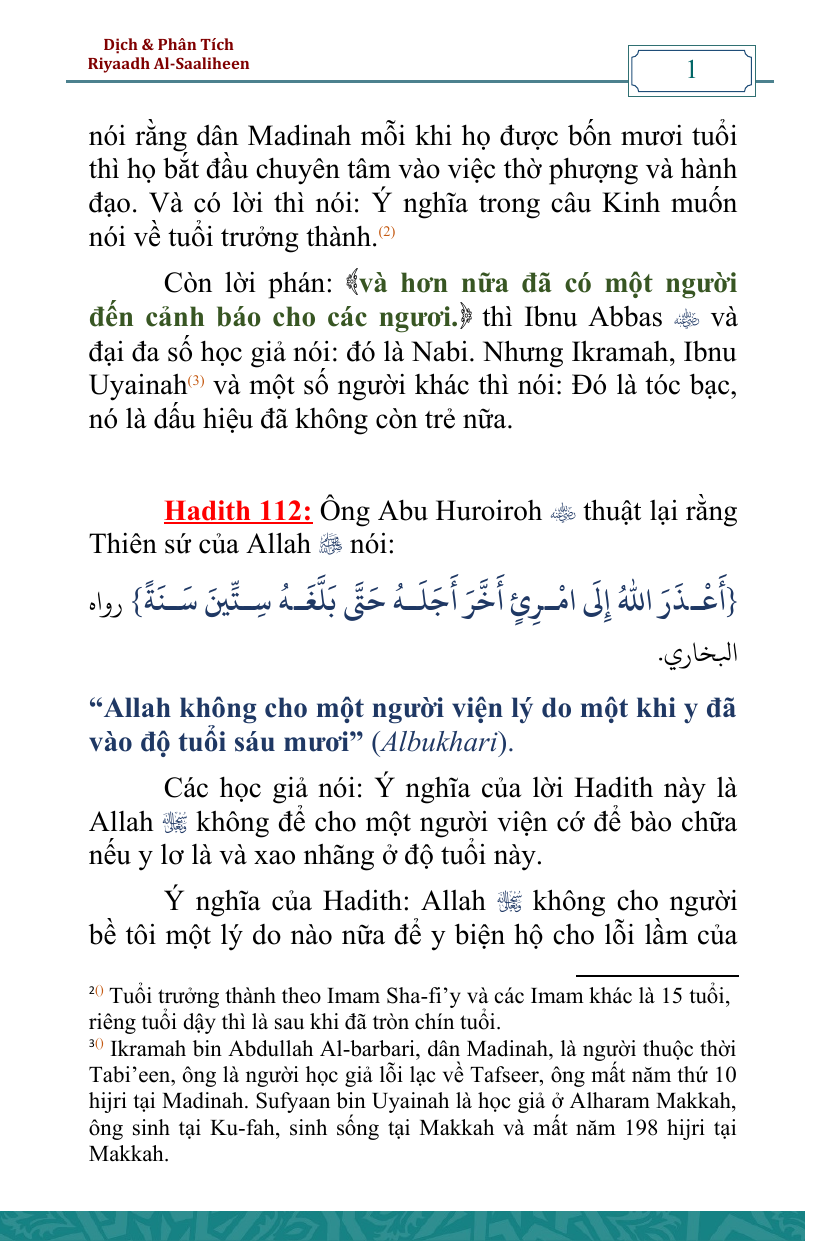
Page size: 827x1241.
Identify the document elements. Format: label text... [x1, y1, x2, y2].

text Hadith 112: Ông Abu Huroiroh thuật lại rằng Thiên sứ của Allah nói: [89, 493, 738, 560]
text Các học giả nói: Ý nghĩa của lời Hadith này là Allah không để cho một người viện cớ để bào chữa nếu y lơ là và xao nhãng ở độ tuổi này. [89, 770, 738, 871]
picture [0, 1211, 805, 1241]
text “Allah không cho một người viện lý do một khi y đã vào độ tuổi sáu mươi” (Albukhari). [89, 691, 738, 758]
text {أَعْذَرَ اللهُ إِلَى امْرِئٍ أَخَّرَ أَجَلَهُ حَتَّى بَلَّغَهُ سِتِّينَ سَنَةً} رواه البخاري. [89, 573, 738, 678]
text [89, 883, 738, 950]
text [89, 118, 738, 252]
text Còn lời phán: và hơn nữa đã có một người đến cảnh báo cho các ngươi. thì Ibnu Abbas và đại đa số học giả nói: đó là Nabi. Nhưng Ikramah, Ibnu Uyainah() và một số người khác thì nói: Đó là tóc bạc, nó là dấu hiệu đã không còn trẻ nữa. [89, 265, 738, 434]
